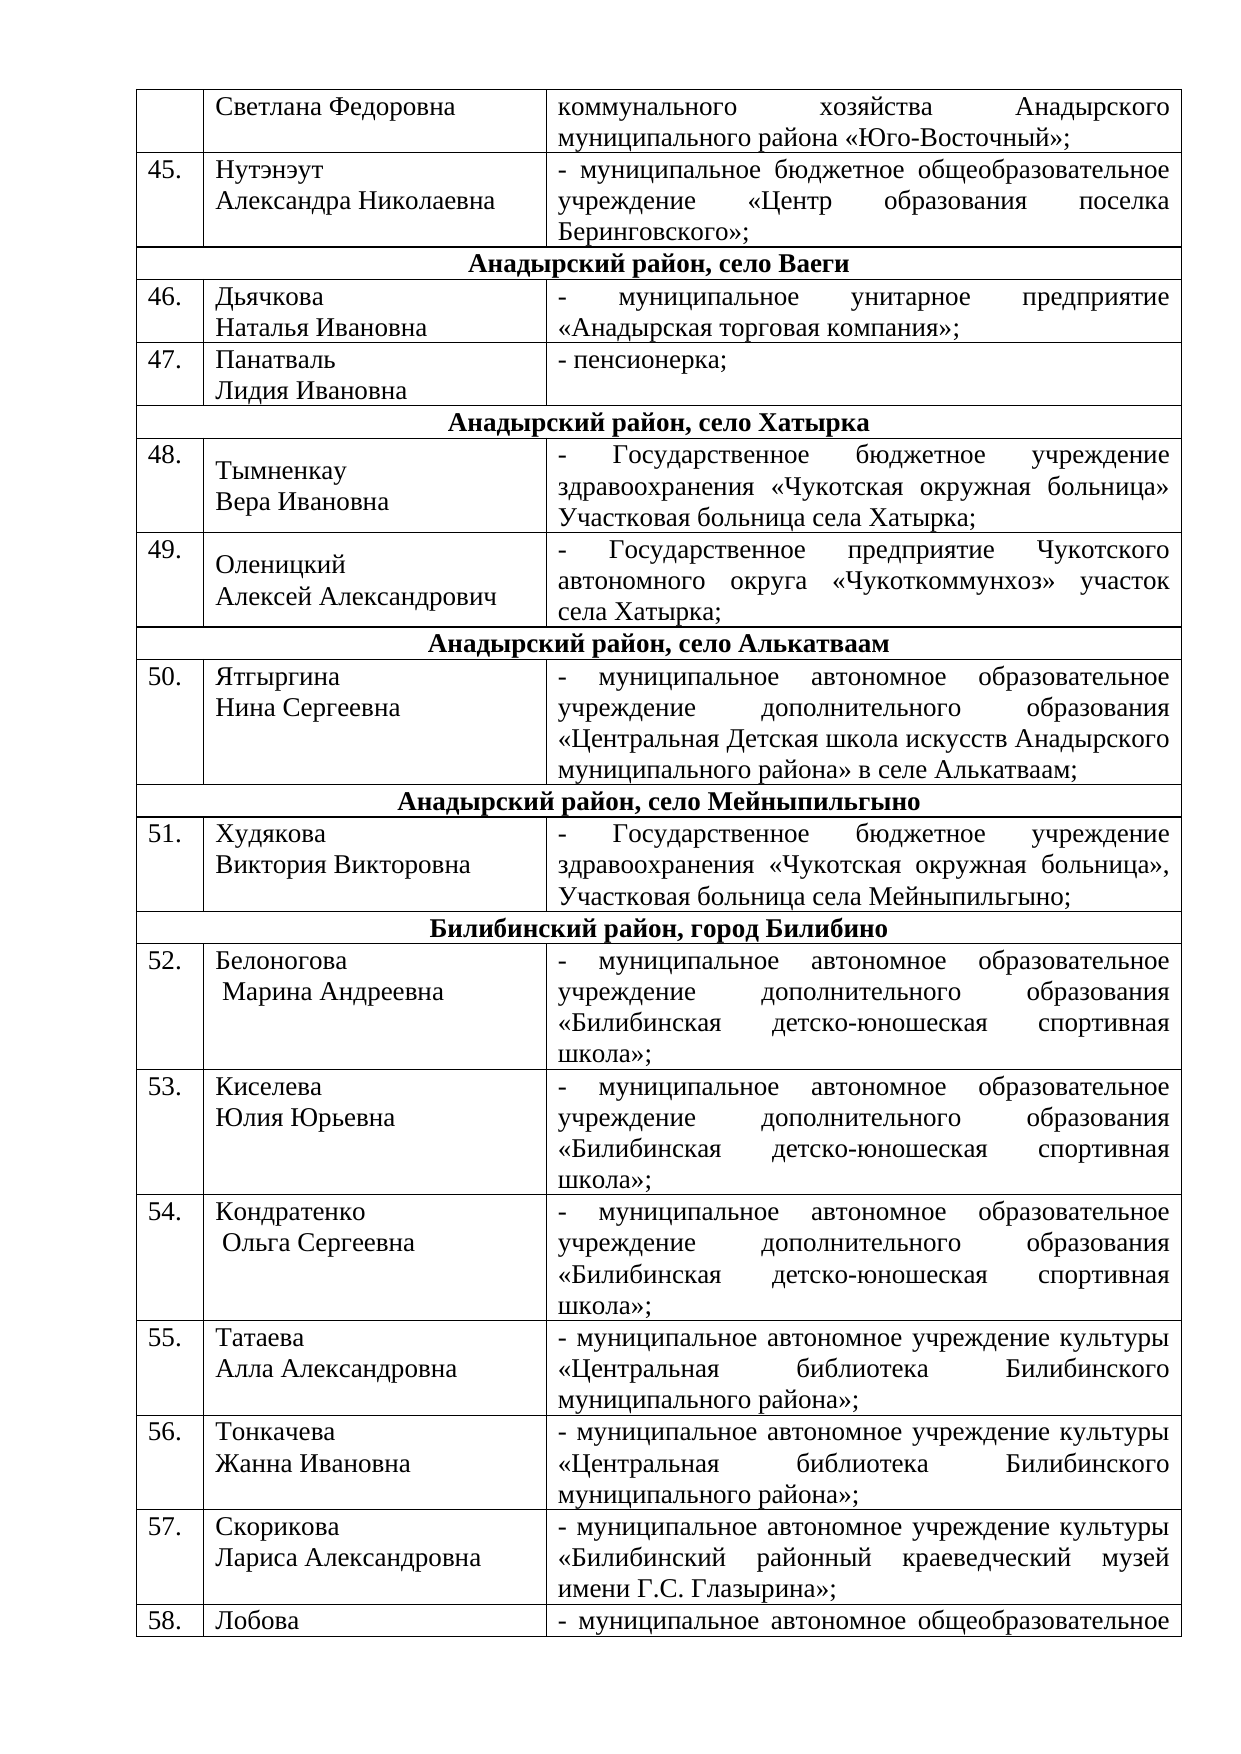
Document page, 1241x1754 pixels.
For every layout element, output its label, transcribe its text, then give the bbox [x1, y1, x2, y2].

table_cell [137, 533, 203, 626]
table_cell Киселева Юлия Юрьевна [204, 1070, 546, 1194]
table_cell [137, 1510, 203, 1603]
table_cell Татаева Алла Александровна [204, 1321, 546, 1414]
table_cell - Государственное бюджетное учреждение здравоохранения «Чукотская окружная больница» Участковая больница села Хатырка; [547, 439, 1181, 532]
table_cell [137, 439, 203, 532]
table_cell - муниципальное унитарное предприятие «Анадырская торговая компания»; [547, 280, 1181, 342]
table_cell [137, 660, 203, 784]
table_cell [137, 343, 203, 405]
table_cell [137, 1605, 203, 1636]
table_cell Тымненкау Вера Ивановна [204, 439, 546, 532]
table_cell Анадырский район, село Хатырка [137, 406, 1181, 437]
table_cell [137, 280, 203, 342]
table_cell Нутэнэут Александра Николаевна [204, 153, 546, 246]
table_cell - муниципальное автономное учреждение культуры «Центральная библиотека Билибинского муниципального района»; [547, 1321, 1181, 1414]
table_cell Худякова Виктория Викторовна [204, 818, 546, 911]
table_cell - Государственное предприятие Чукотского автономного округа «Чукоткоммунхоз» участок села Хатырка; [547, 533, 1181, 626]
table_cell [547, 90, 1181, 152]
table_cell Анадырский район, село Ваеги [137, 248, 1181, 279]
table_cell [137, 1070, 203, 1194]
table_cell Панатваль Лидия Ивановна [204, 343, 546, 405]
table_cell Скорикова Лариса Александровна [204, 1510, 546, 1603]
table_cell - муниципальное автономное образовательное учреждение дополнительного образования «Билибинская детско-юношеская спортивная школа»; [547, 944, 1181, 1069]
table_cell Анадырский район, село Мейныпильгыно [137, 785, 1181, 816]
table_cell - муниципальное бюджетное общеобразовательное учреждение «Центр образования поселка Беринговского»; [547, 153, 1181, 246]
table_cell [137, 818, 203, 911]
table_cell [137, 1321, 203, 1414]
table_cell Дьячкова Наталья Ивановна [204, 280, 546, 342]
table_cell [137, 1195, 203, 1320]
table_cell Анадырский район, село Алькатваам [137, 628, 1181, 659]
table_cell Ятгыргина Нина Сергеевна [204, 660, 546, 784]
table_cell Билибинский район, город Билибино [137, 912, 1181, 943]
table_cell Кондратенко Ольга Сергеевна [204, 1195, 546, 1320]
table_cell Оленицкий Алексей Александрович [204, 533, 546, 626]
table_cell - муниципальное автономное учреждение культуры «Центральная библиотека Билибинского муниципального района»; [547, 1416, 1181, 1509]
table_cell [137, 90, 203, 152]
table_cell Тонкачева Жанна Ивановна [204, 1416, 546, 1509]
table_cell - муниципальное автономное образовательное учреждение дополнительного образования «Центральная Детская школа искусств Анадырского муниципального района» в селе Алькатваам; [547, 660, 1181, 784]
table_cell - муниципальное автономное учреждение культуры «Билибинский районный краеведческий музей имени Г.С. Глазырина»; [547, 1510, 1181, 1603]
table_cell Белоногова Марина Андреевна [204, 944, 546, 1069]
table_cell [137, 1416, 203, 1509]
table_cell - пенсионерка; [547, 343, 1181, 405]
table_cell - муниципальное автономное образовательное учреждение дополнительного образования «Билибинская детско-юношеская спортивная школа»; [547, 1195, 1181, 1320]
table_cell [137, 153, 203, 246]
table_cell - муниципальное автономное образовательное учреждение дополнительного образования «Билибинская детско-юношеская спортивная школа»; [547, 1070, 1181, 1194]
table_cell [547, 1605, 1181, 1636]
table_cell [137, 944, 203, 1069]
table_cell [204, 1605, 546, 1636]
table_cell - Государственное бюджетное учреждение здравоохранения «Чукотская окружная больница», Участковая больница села Мейныпильгыно; [547, 818, 1181, 911]
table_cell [204, 90, 546, 152]
